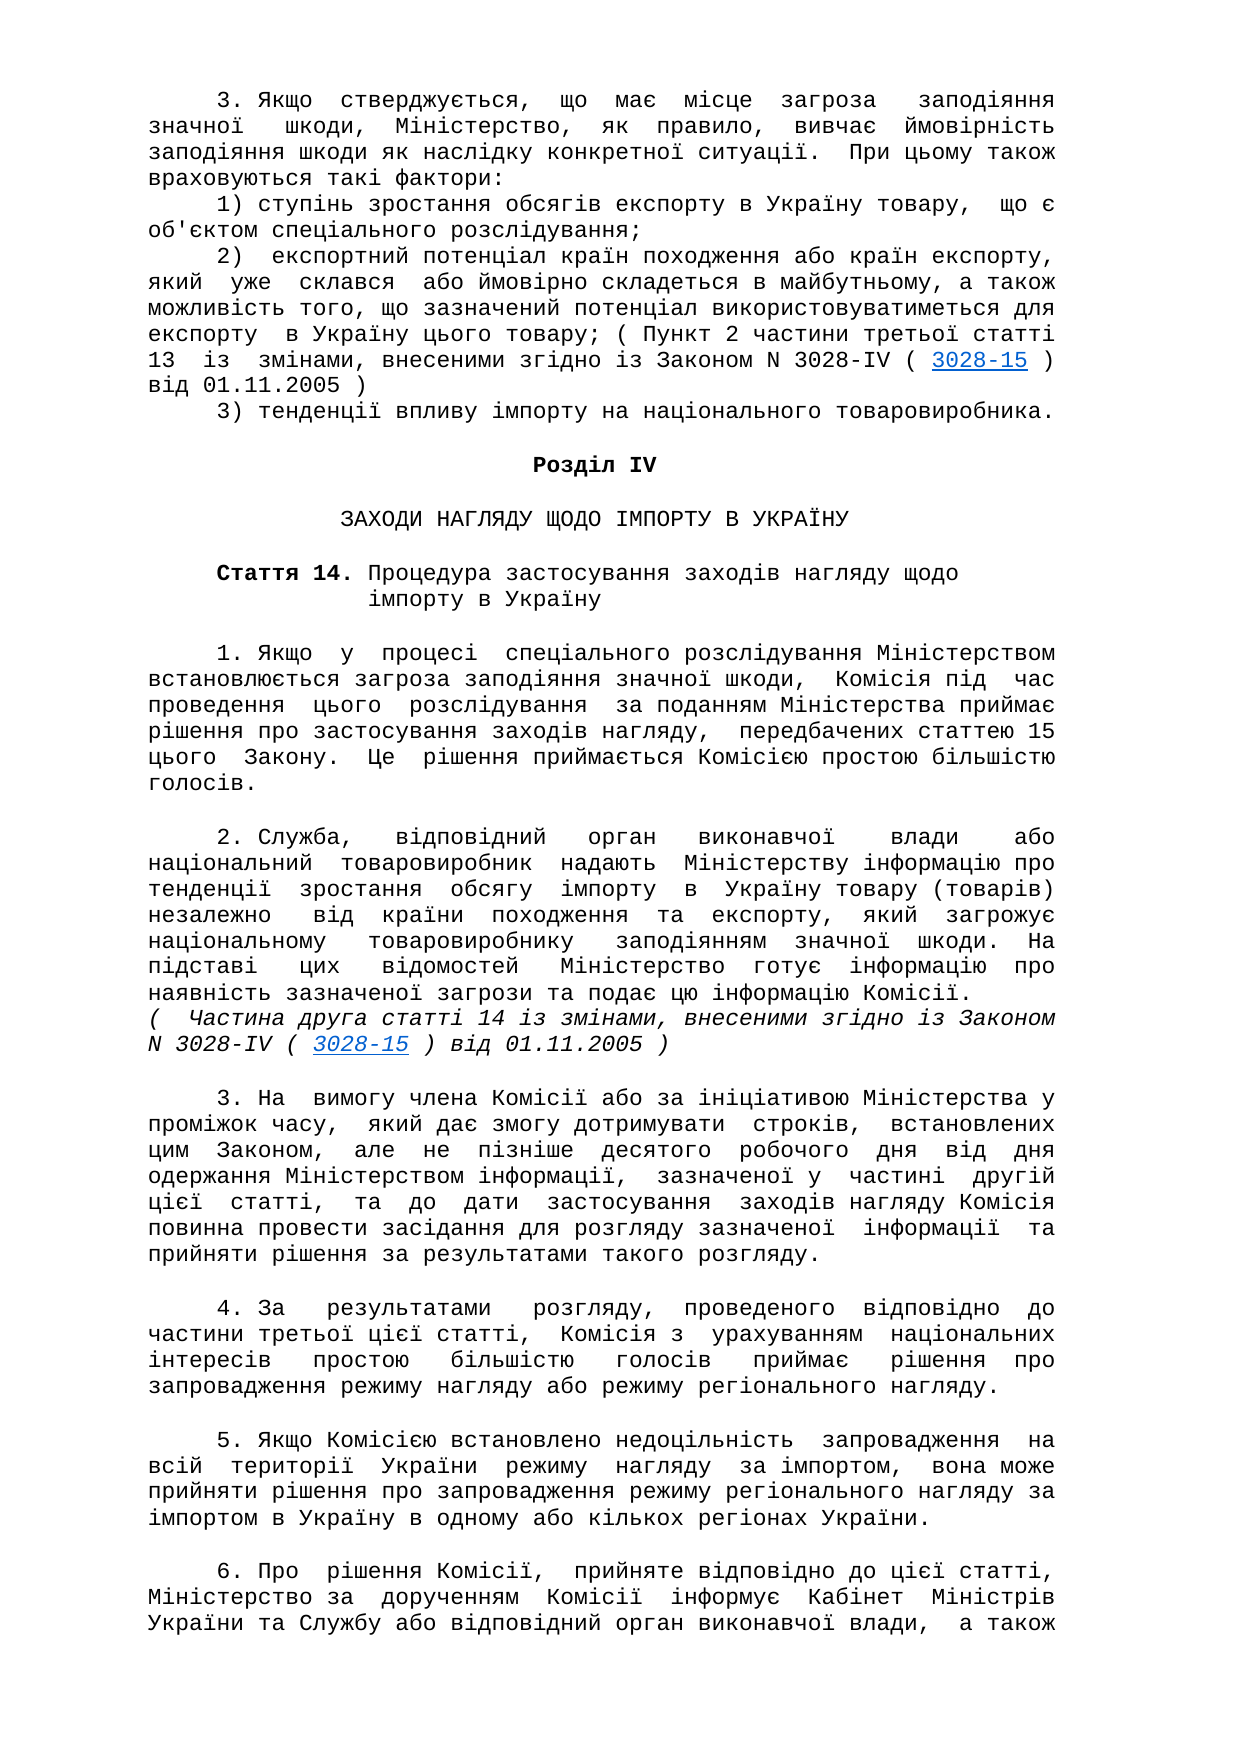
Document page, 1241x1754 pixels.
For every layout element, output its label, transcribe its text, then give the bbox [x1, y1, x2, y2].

text 5. Якщо Комісією встановлено недоцільність запровадження на всій території України режиму нагляду за імпортом, вона може прийняти рішення про запровадження режиму регіонального нагляду за імпортом в Україну в одному або кількох регіонах України. [148, 1428, 1152, 1560]
text 4. За результатами розгляду, проведеного відповідно до частини третьої цієї статті, Комісія з урахуванням національних інтересів простою більшістю голосів приймає рішення про запровадження режиму нагляду або режиму регіонального нагляду. [148, 1296, 1152, 1428]
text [148, 1560, 1152, 1638]
text ЗАХОДИ НАГЛЯДУ ЩОДО ІМПОРТУ В УКРАЇНУ [148, 508, 1152, 562]
text 2) експортний потенціал країн походження або країн експорту, який уже склався або ймовірно складеться в майбутньому, а також можливість того, що зазначений потенціал використовуватиметься для експорту в Україну цього товару; ( Пункт 2 частини третьої статті 13 із змінами, внесеними згідно із Законом N 3028-IV ( 3028-15 ) від 01.11.2005 ) [148, 244, 1152, 400]
text Стаття 14. Процедура застосування заходів нагляду щодо імпорту в Україну [148, 562, 1152, 642]
text 2. Служба, відповідний орган виконавчої влади або національний товаровиробник надають Міністерству інформацію про тенденції зростання обсягу імпорту в Україну товару (товарів) незалежно від країни походження та експорту, який загрожує національному товаровиробнику заподіянням значної шкоди. На підставі цих відомостей Міністерство готує інформацію про наявність зазначеної загрози та подає цю інформацію Комісії. [148, 825, 1152, 1007]
text ( Частина друга статті 14 із змінами, внесеними згідно із Законом N 3028-IV ( 3028-15 ) від 01.11.2005 ) [148, 1007, 1152, 1087]
text Розділ IV [148, 454, 1152, 508]
text 1) ступінь зростання обсягів експорту в Україну товару, що є об'єктом спеціального розслідування; [148, 192, 1152, 244]
text 3. На вимогу члена Комісії або за ініціативою Міністерства у проміжок часу, який дає змогу дотримувати строків, встановлених цим Законом, але не пізніше десятого робочого дня від дня одержання Міністерством інформації, зазначеної у частині другій цієї статті, та до дати застосування заходів нагляду Комісія повинна провести засідання для розгляду зазначеної інформації та прийняти рішення за результатами такого розгляду. [148, 1087, 1152, 1296]
text 1. Якщо у процесі спеціального розслідування Міністерством встановлюється загроза заподіяння значної шкоди, Комісія під час проведення цього розслідування за поданням Міністерства приймає рішення про застосування заходів нагляду, передбачених статтею 15 цього Закону. Це рішення приймається Комісією простою більшістю голосів. [148, 642, 1152, 825]
text 3. Якщо стверджується, що має місце загроза заподіяння значної шкоди, Міністерство, як правило, вивчає ймовірність заподіяння шкоди як наслідку конкретної ситуації. При цьому також враховуються такі фактори: [148, 88, 1152, 192]
text 3) тенденції впливу імпорту на національного товаровиробника. [148, 400, 1152, 454]
